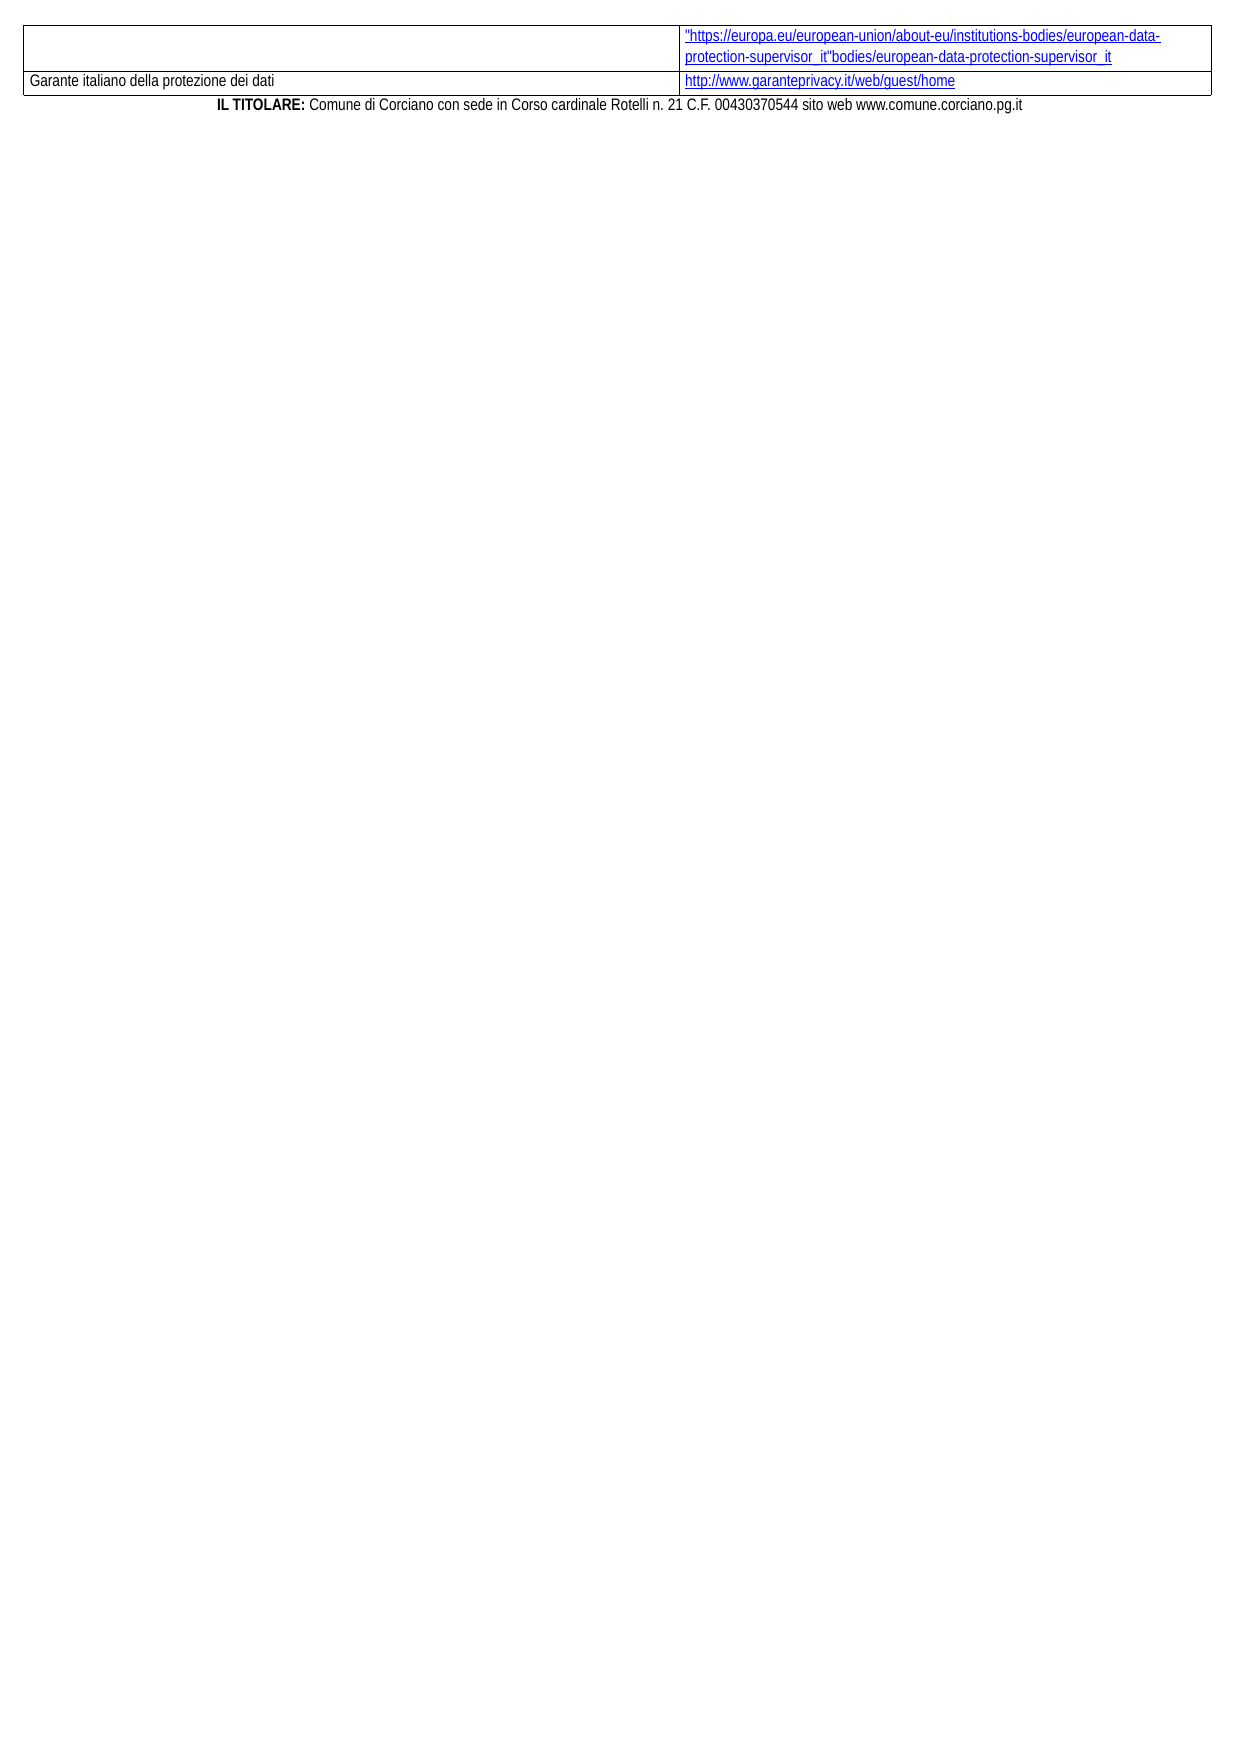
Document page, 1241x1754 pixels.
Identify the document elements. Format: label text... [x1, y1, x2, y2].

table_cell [24, 26, 679, 71]
text IL TITOLARE: Comune di Corciano con sede in Corso cardinale Rotelli n. 21 C.F. 00430370544 sito web www.comune.corciano.pg.it [25, 95, 1215, 114]
table_cell Garante italiano della protezione dei dati [24, 72, 679, 95]
table_cell http://www.garanteprivacy.it/web/guest/home [680, 72, 1211, 95]
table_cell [680, 26, 1211, 71]
